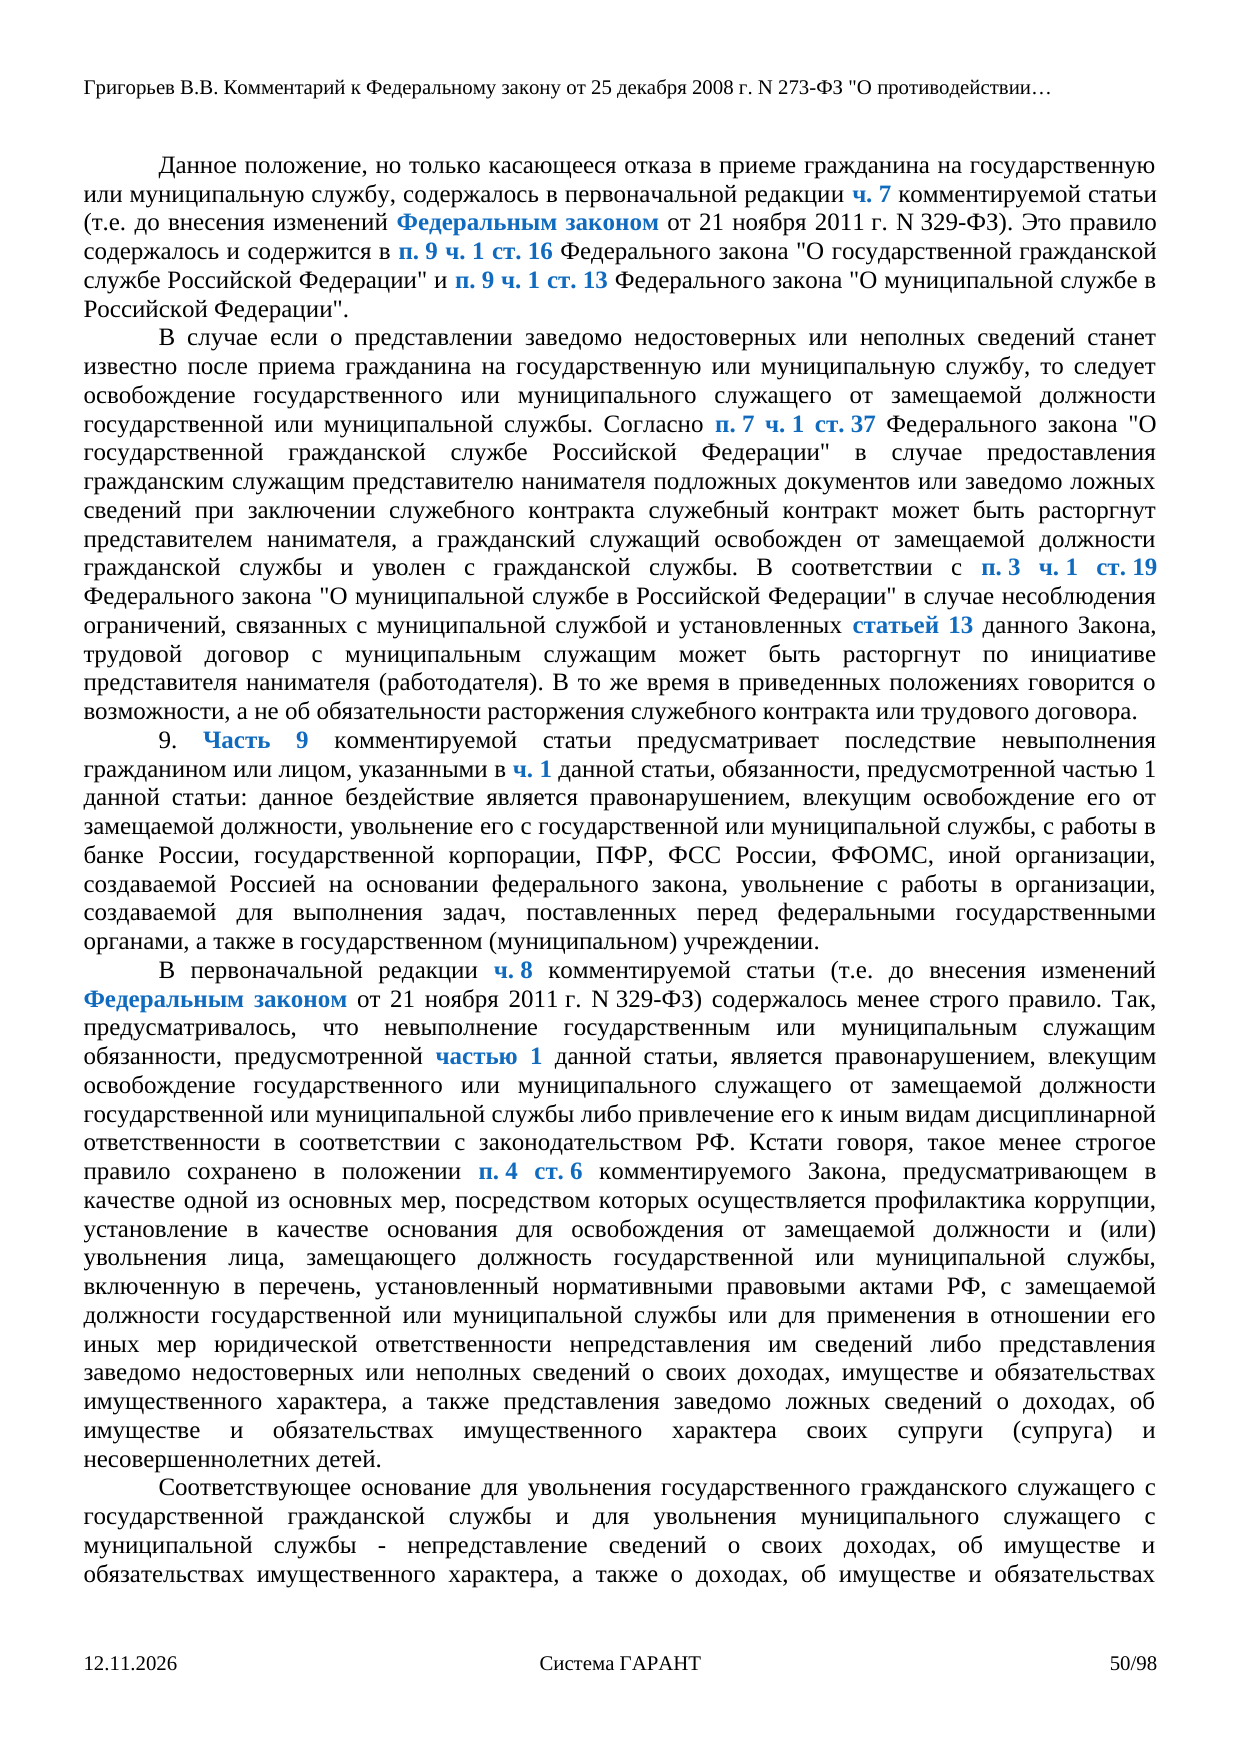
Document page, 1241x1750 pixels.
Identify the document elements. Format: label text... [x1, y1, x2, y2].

text 9. Часть 9 комментируемой статьи предусматривает последствие невыполнения гражданином или лицом, указанными в ч. 1 данной статьи, обязанности, предусмотренной частью 1 данной статьи: данное бездействие является правонарушением, влекущим освобождение его от замещаемой должности, увольнение его с государственной или муниципальной службы, с работы в банке России, государственной корпорации, ПФР, ФСС России, ФФОМС, иной организации, создаваемой Россией на основании федерального закона, увольнение с работы в организации, создаваемой для выполнения задач, поставленных перед федеральными государственными органами, а также в государственном (муниципальном) учреждении. [83, 725, 1157, 955]
text Данное положение, но только касающееся отказа в приеме гражданина на государственную или муниципальную службу, содержалось в первоначальной редакции ч. 7 комментируемой статьи (т.е. до внесения изменений Федеральным законом от 21 ноября 2011 г. N 329-ФЗ). Это правило содержалось и содержится в п. 9 ч. 1 ст. 16 Федерального закона "О государственной гражданской службе Российской Федерации" и п. 9 ч. 1 ст. 13 Федерального закона "О муниципальной службе в Российской Федерации". [83, 150, 1157, 322]
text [83, 1472, 1157, 1587]
text В первоначальной редакции ч. 8 комментируемой статьи (т.е. до внесения изменений Федеральным законом от 21 ноября 2011 г. N 329-ФЗ) содержалось менее строго правило. Так, предусматривалось, что невыполнение государственным или муниципальным служащим обязанности, предусмотренной частью 1 данной статьи, является правонарушением, влекущим освобождение государственного или муниципального служащего от замещаемой должности государственной или муниципальной службы либо привлечение его к иным видам дисциплинарной ответственности в соответствии с законодательством РФ. Кстати говоря, такое менее строгое правило сохранено в положении п. 4 ст. 6 комментируемого Закона, предусматривающем в качестве одной из основных мер, посредством которых осуществляется профилактика коррупции, установление в качестве основания для освобождения от замещаемой должности и (или) увольнения лица, замещающего должность государственной или муниципальной службы, включенную в перечень, установленный нормативными правовыми актами РФ, с замещаемой должности государственной или муниципальной службы или для применения в отношении его иных мер юридической ответственности непредставления им сведений либо представления заведомо недостоверных или неполных сведений о своих доходах, имуществе и обязательствах имущественного характера, а также представления заведомо ложных сведений о доходах, об имуществе и обязательствах имущественного характера своих супруги (супруга) и несовершеннолетних детей. [83, 955, 1157, 1472]
text В случае если о представлении заведомо недостоверных или неполных сведений станет известно после приема гражданина на государственную или муниципальную службу, то следует освобождение государственного или муниципального служащего от замещаемой должности государственной или муниципальной службы. Согласно п. 7 ч. 1 ст. 37 Федерального закона "О государственной гражданской службе Российской Федерации" в случае предоставления гражданским служащим представителю нанимателя подложных документов или заведомо ложных сведений при заключении служебного контракта служебный контракт может быть расторгнут представителем нанимателя, а гражданский служащий освобожден от замещаемой должности гражданской службы и уволен с гражданской службы. В соответствии с п. 3 ч. 1 ст. 19 Федерального закона "О муниципальной службе в Российской Федерации" в случае несоблюдения ограничений, связанных с муниципальной службой и установленных статьей 13 данного Закона, трудовой договор с муниципальным служащим может быть расторгнут по инициативе представителя нанимателя (работодателя). В то же время в приведенных положениях говорится о возможности, а не об обязательности расторжения служебного контракта или трудового договора. [83, 322, 1157, 725]
